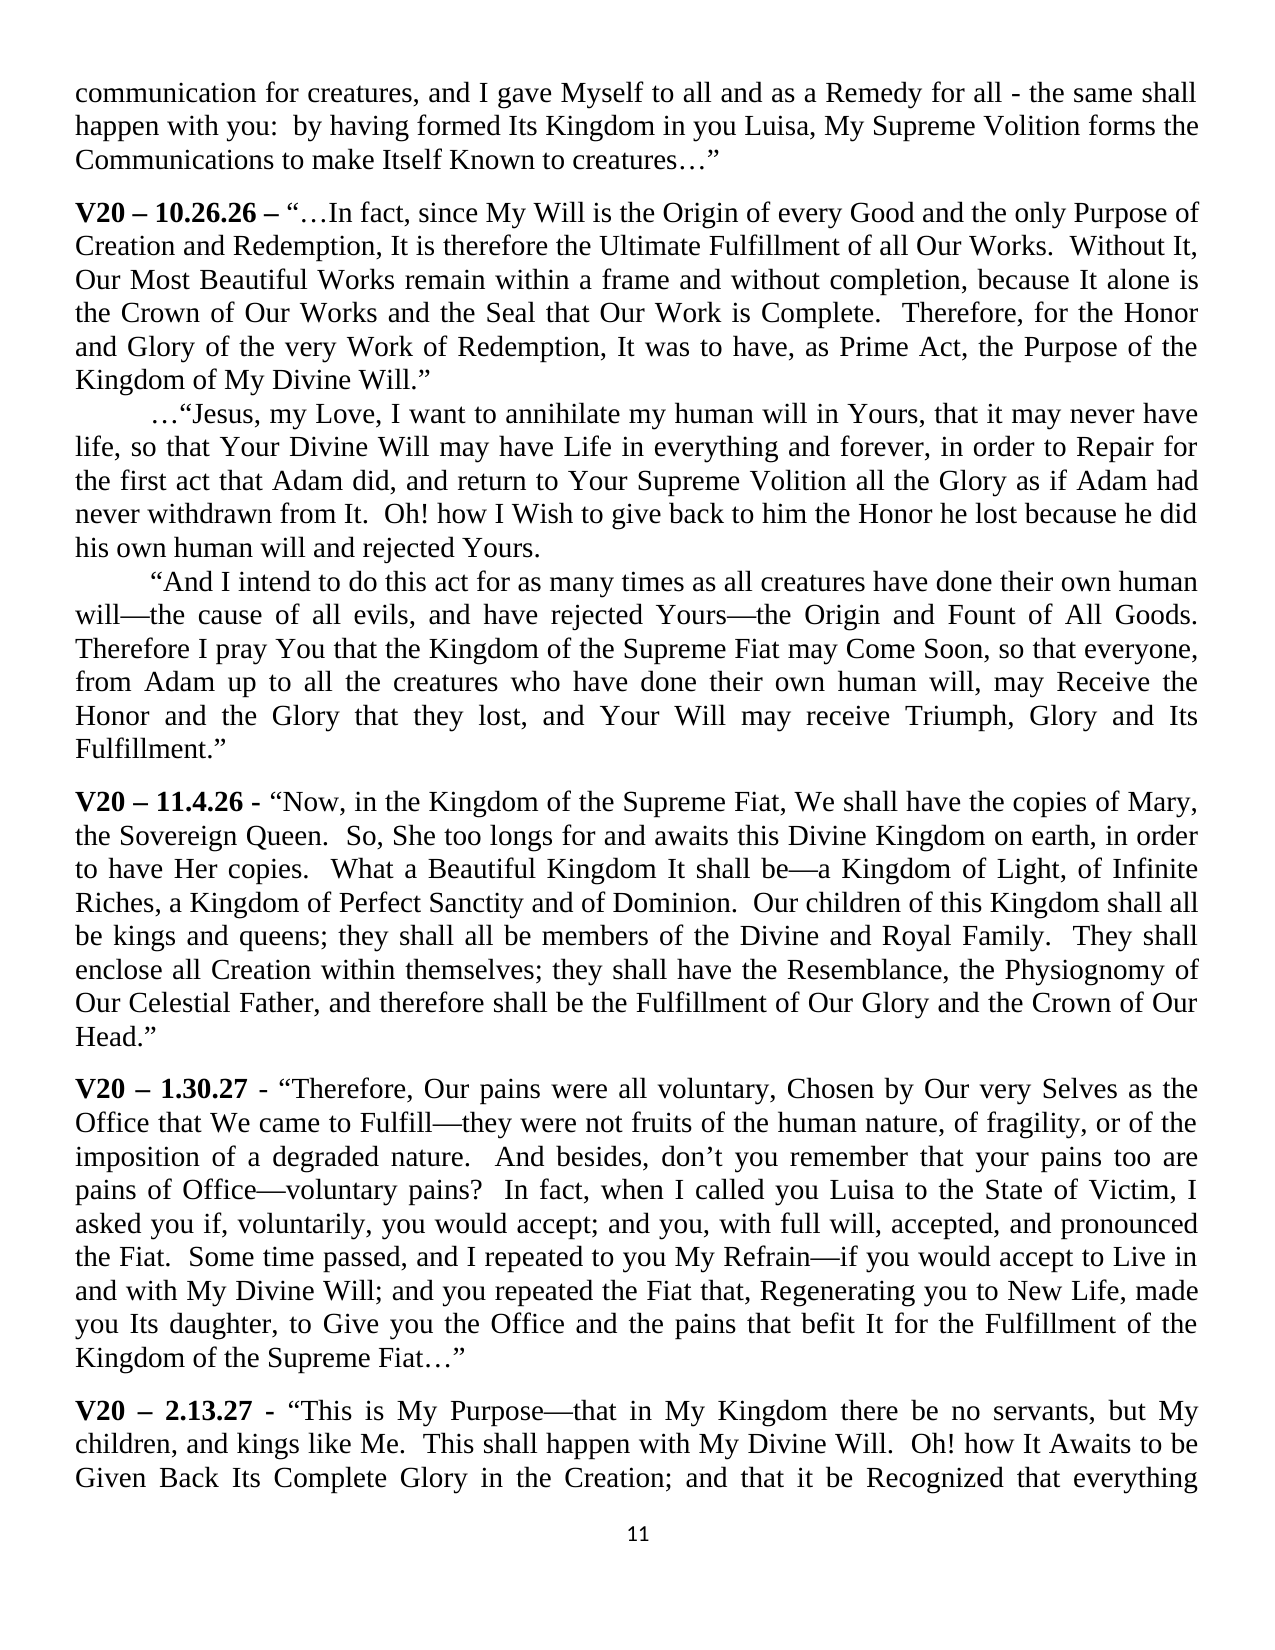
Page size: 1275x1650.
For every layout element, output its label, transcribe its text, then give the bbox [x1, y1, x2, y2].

text “And I intend to do this act for as many times as all creatures have done their own human will—the cause of all evils, and have rejected Yours—the Origin and Fount of All Goods. Therefore I pray You that the Kingdom of the Supreme Fiat may Come Soon, so that everyone, from Adam up to all the creatures who have done their own human will, may Receive the Honor and the Glory that they lost, and Your Will may receive Triumph, Glory and Its Fulfillment.” [75, 564, 1200, 765]
text …“Jesus, my Love, I want to annihilate my human will in Yours, that it may never have life, so that Your Divine Will may have Life in everything and forever, in order to Repair for the first act that Adam did, and return to Your Supreme Volition all the Glory as if Adam had never withdrawn from It. Oh! how I Wish to give back to him the Honor he lost because he did his own human will and rejected Yours. [75, 396, 1200, 564]
text V20 – 10.26.26 – “…In fact, since My Will is the Origin of every Good and the only Purpose of Creation and Redemption, It is therefore the Ultimate Fulfillment of all Our Works. Without It, Our Most Beautiful Works remain within a frame and without completion, because It alone is the Crown of Our Works and the Seal that Our Work is Complete. Therefore, for the Honor and Glory of the very Work of Redemption, It was to have, as Prime Act, the Purpose of the Kingdom of My Divine Will.” [75, 195, 1200, 396]
text V20 – 1.30.27 - “Therefore, Our pains were all voluntary, Chosen by Our very Selves as the Office that We came to Fulfill—they were not fruits of the human nature, of fragility, or of the imposition of a degraded nature. And besides, don’t you remember that your pains too are pains of Office—voluntary pains? In fact, when I called you Luisa to the State of Victim, I asked you if, voluntarily, you would accept; and you, with full will, accepted, and pronounced the Fiat. Some time passed, and I repeated to you My Refrain—if you would accept to Live in and with My Divine Will; and you repeated the Fiat that, Regenerating you to New Life, made you Its daughter, to Give you the Office and the pains that befit It for the Fulfillment of the Kingdom of the Supreme Fiat…” [75, 1072, 1200, 1373]
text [75, 75, 1200, 176]
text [75, 1393, 1200, 1493]
text V20 – 11.4.26 - “Now, in the Kingdom of the Supreme Fiat, We shall have the copies of Mary, the Sovereign Queen. So, She too longs for and awaits this Divine Kingdom on earth, in order to have Her copies. What a Beautiful Kingdom It shall be—a Kingdom of Light, of Infinite Riches, a Kingdom of Perfect Sanctity and of Dominion. Our children of this Kingdom shall all be kings and queens; they shall all be members of the Divine and Royal Family. They shall enclose all Creation within themselves; they shall have the Resemblance, the Physiognomy of Our Celestial Father, and therefore shall be the Fulfillment of Our Glory and the Crown of Our Head.” [75, 784, 1200, 1052]
